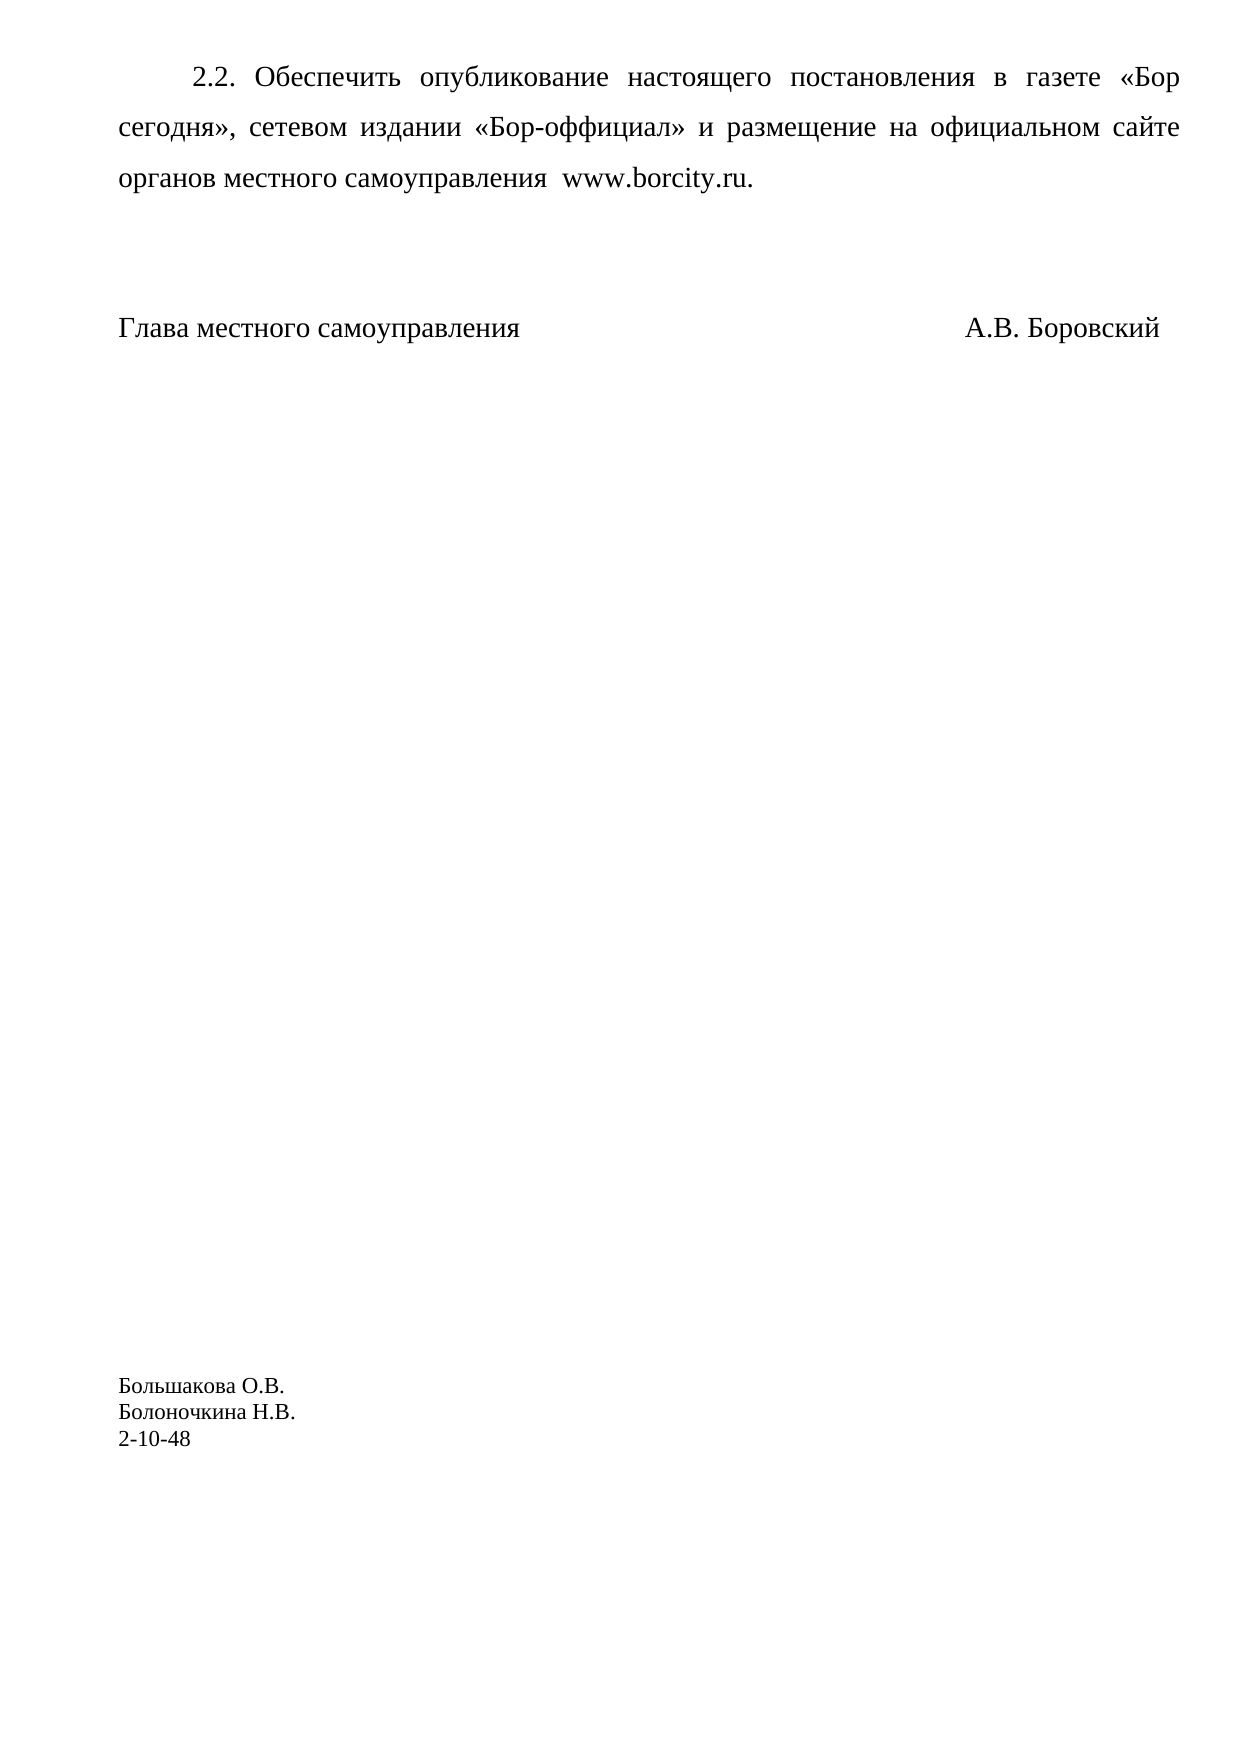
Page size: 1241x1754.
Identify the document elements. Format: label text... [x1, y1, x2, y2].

text Глава местного самоуправления А.В. Боровский [118, 311, 1240, 344]
text Большакова О.В. [118, 1372, 1240, 1398]
text 2-10-48 [118, 1425, 1240, 1451]
subtitle 2.2. Обеспечить опубликование настоящего постановления в газете «Бор сегодня», сетевом издании «Бор-оффициал» и размещение на официальном сайте органов местного самоуправления www.borcity.ru. [118, 59, 1181, 193]
text Болоночкина Н.В. [118, 1398, 1240, 1425]
